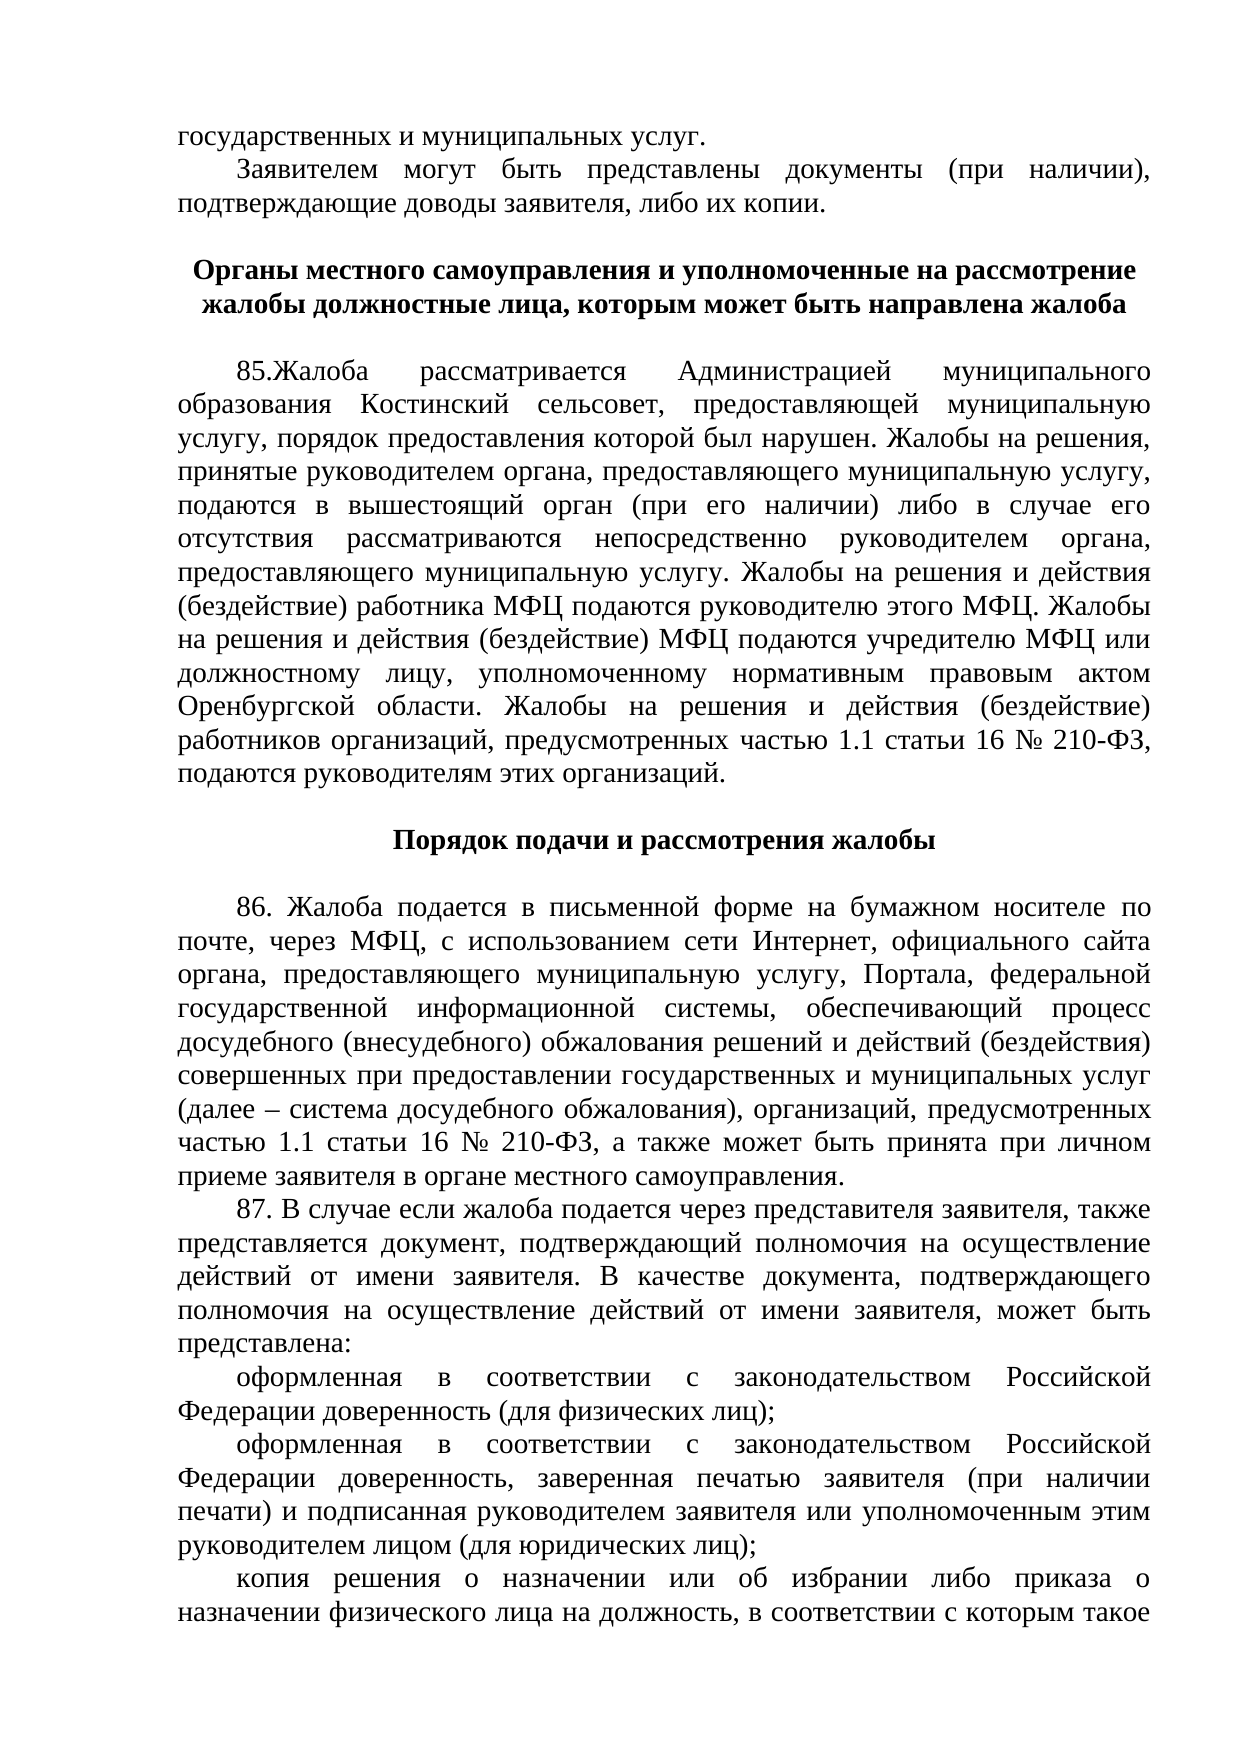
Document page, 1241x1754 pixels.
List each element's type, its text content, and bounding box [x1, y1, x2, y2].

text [177, 1560, 1152, 1627]
text Заявителем могут быть представлены документы (при наличии), подтверждающие доводы заявителя, либо их копии. [177, 152, 1152, 219]
text 87. В случае если жалоба подается через представителя заявителя, также представляется документ, подтверждающий полномочия на осуществление действий от имени заявителя. В качестве документа, подтверждающего полномочия на осуществление действий от имени заявителя, может быть представлена: [177, 1191, 1152, 1359]
text оформленная в соответствии с законодательством Российской Федерации доверенность (для физических лиц); [177, 1359, 1152, 1426]
text Органы местного самоуправления и уполномоченные на рассмотрение жалобы должностные лица, которым может быть направлена жалоба [177, 252, 1152, 319]
text Порядок подачи и рассмотрения жалобы [177, 822, 1152, 856]
text 86. Жалоба подается в письменной форме на бумажном носителе по почте, через МФЦ, с использованием сети Интернет, официального сайта органа, предоставляющего муниципальную услугу, Портала, федеральной государственной информационной системы, обеспечивающий процесс досудебного (внесудебного) обжалования решений и действий (бездействия) совершенных при предоставлении государственных и муниципальных услуг (далее – система досудебного обжалования), организаций, предусмотренных частью 1.1 статьи 16 № 210-ФЗ, а также может быть принята при личном приеме заявителя в органе местного самоуправления. [177, 889, 1152, 1191]
text 85.Жалоба рассматривается Администрацией муниципального образования Костинский сельсовет, предоставляющей муниципальную услугу, порядок предоставления которой был нарушен. Жалобы на решения, принятые руководителем органа, предоставляющего муниципальную услугу, подаются в вышестоящий орган (при его наличии) либо в случае его отсутствия рассматриваются непосредственно руководителем органа, предоставляющего муниципальную услугу. Жалобы на решения и действия (бездействие) работника МФЦ подаются руководителю этого МФЦ. Жалобы на решения и действия (бездействие) МФЦ подаются учредителю МФЦ или должностному лицу, уполномоченному нормативным правовым актом Оренбургской области. Жалобы на решения и действия (бездействие) работников организаций, предусмотренных частью 1.1 статьи 16 № 210-ФЗ, подаются руководителям этих организаций. [177, 353, 1152, 789]
text оформленная в соответствии с законодательством Российской Федерации доверенность, заверенная печатью заявителя (при наличии печати) и подписанная руководителем заявителя или уполномоченным этим руководителем лицом (для юридических лиц); [177, 1426, 1152, 1560]
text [177, 118, 1152, 152]
